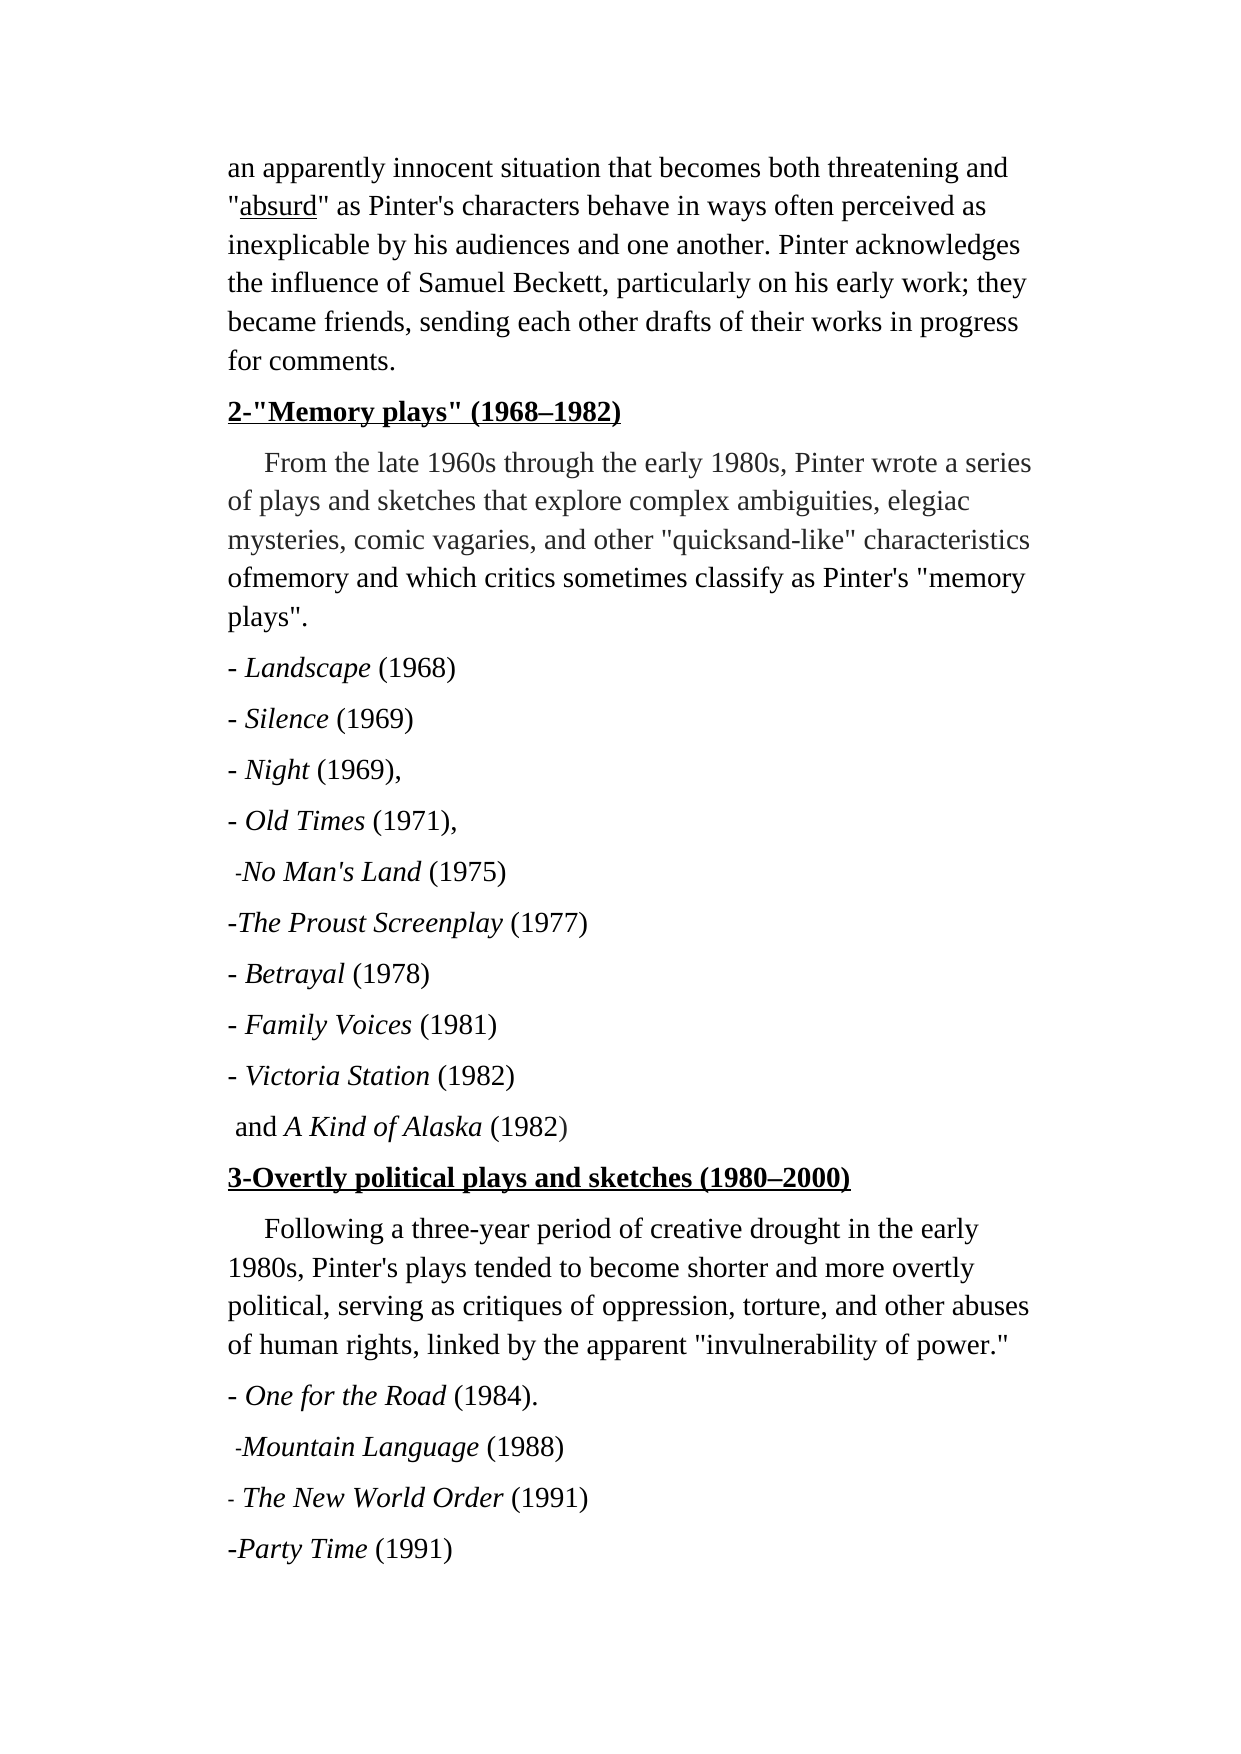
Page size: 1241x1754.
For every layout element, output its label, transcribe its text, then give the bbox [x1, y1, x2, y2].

text Following a three-year period of creative drought in the early 1980s, Pinter's plays tended to become shorter and more overtly political, serving as critiques of oppression, torture, and other abuses of human rights, linked by the apparent "invulnerability of power." [227, 1211, 1053, 1361]
text 2-"Memory plays" (1968–1982) [227, 394, 1053, 427]
text - Victoria Station (1982) [227, 1058, 1053, 1092]
text - Landscape (1968) [227, 650, 1053, 683]
text -No Man's Land (1975) [227, 854, 1053, 888]
text - Betrayal (1978) [227, 956, 1053, 990]
text - The New World Order (1991) [227, 1480, 1053, 1514]
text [227, 150, 1053, 376]
text - Night (1969), [227, 752, 1053, 786]
text -Mountain Language (1988) [227, 1429, 1053, 1463]
text - Old Times (1971), [227, 803, 1053, 837]
text From the late 1960s through the early 1980s, Pinter wrote a series of plays and sketches that explore complex ambiguities, elegiac mysteries, comic vagaries, and other "quicksand-like" characteristics ofmemory and which critics sometimes classify as Pinter's "memory plays". [227, 445, 1053, 632]
text -The Proust Screenplay (1977) [227, 905, 1053, 939]
text - One for the Road (1984). [227, 1378, 1053, 1412]
text - Family Voices (1981) [227, 1007, 1053, 1041]
text - Silence (1969) [227, 701, 1053, 734]
text 3-Overtly political plays and sketches (1980–2000) [227, 1160, 1053, 1194]
text -Party Time (1991) [227, 1531, 1053, 1565]
text and A Kind of Alaska (1982) [227, 1109, 1053, 1143]
